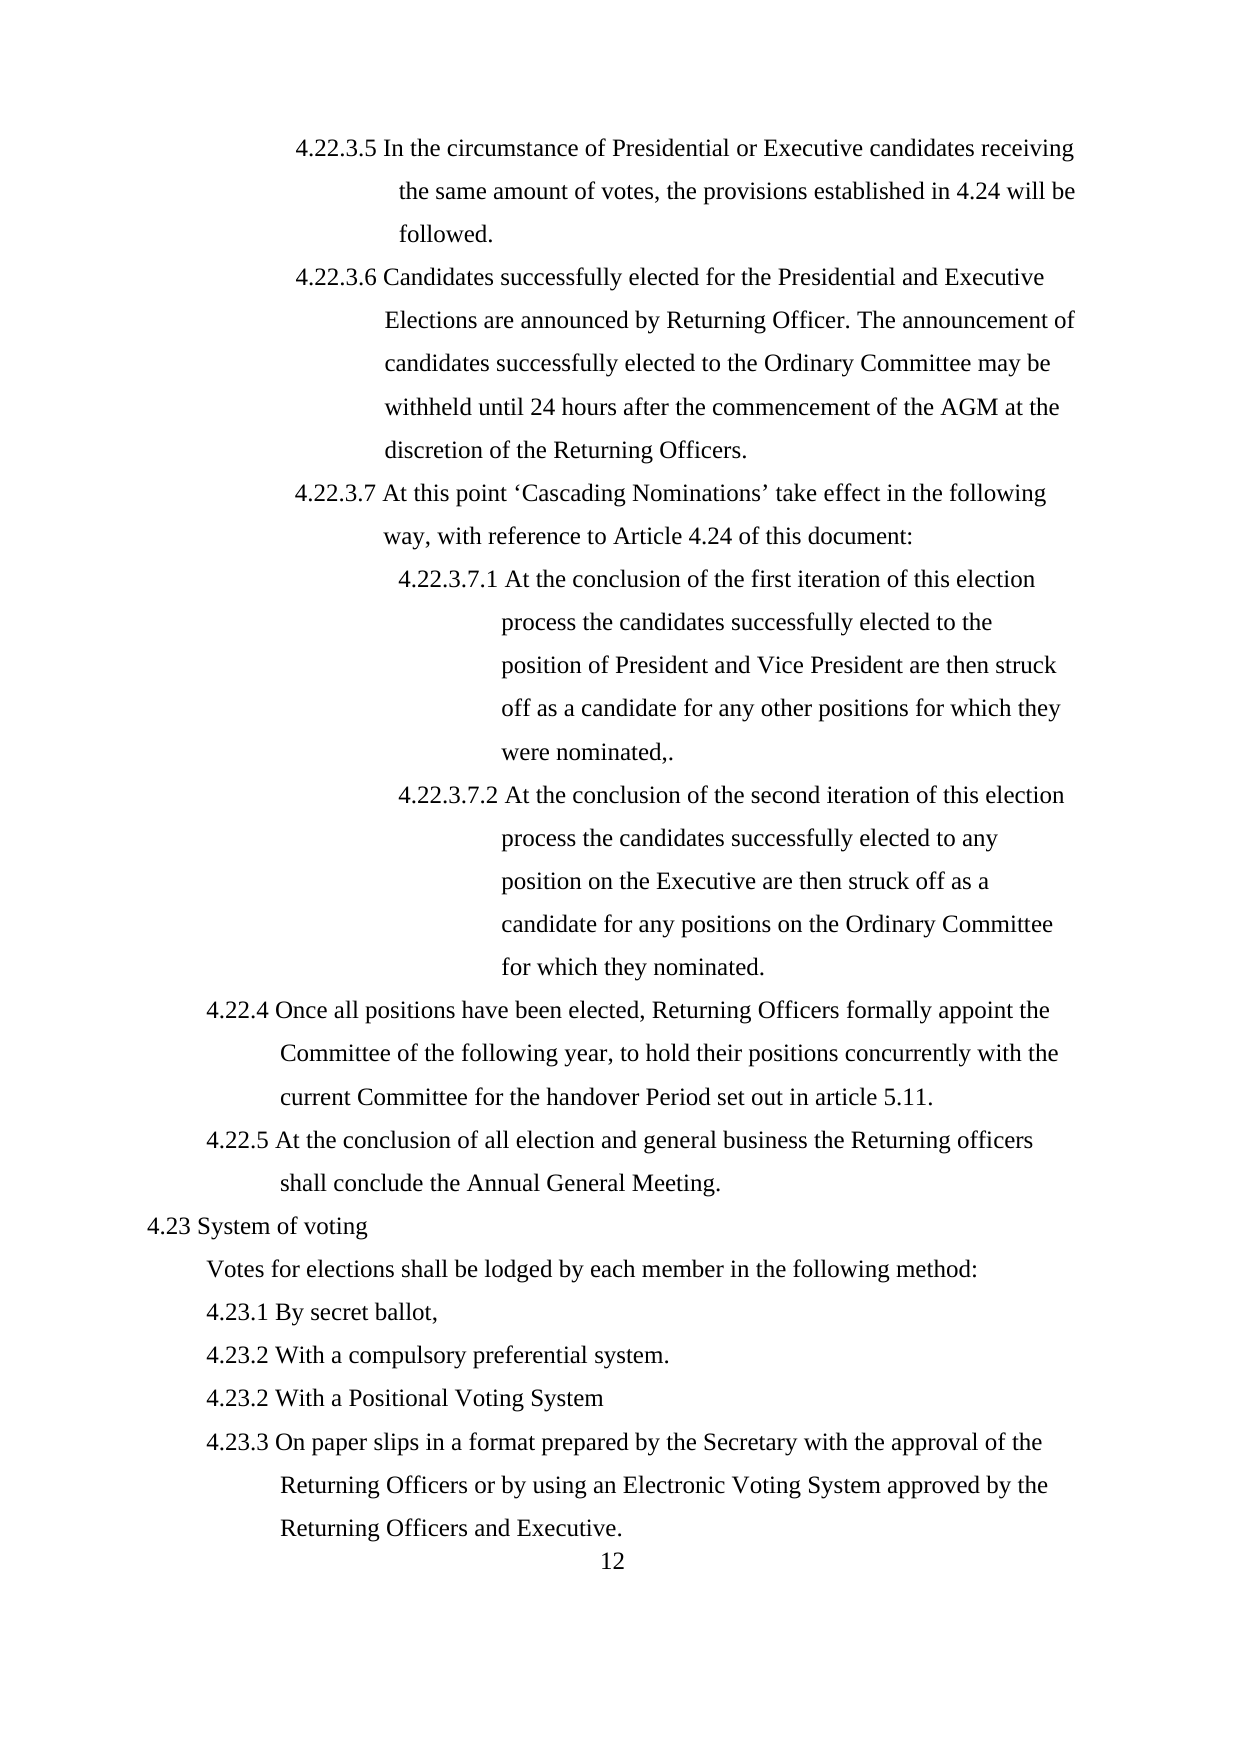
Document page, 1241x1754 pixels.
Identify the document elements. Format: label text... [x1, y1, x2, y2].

text 4.22.3.7 At this point ‘Cascading Nominations’ take effect in the following way, with reference to Article 4.24 of this document: [294, 478, 1078, 550]
text 4.23 System of voting [147, 1211, 1078, 1240]
text 4.22.3.5 In the circumstance of Presidential or Executive candidates receiving the same amount of votes, the provisions established in 4.24 will be followed. [295, 133, 1078, 248]
text 4.23.2 With a compulsory preferential system. [206, 1340, 1078, 1369]
text 4.22.4 Once all positions have been elected, Returning Officers formally appoint the Committee of the following year, to hold their positions concurrently with the current Committee for the handover Period set out in article 5.11. [206, 995, 1078, 1110]
text 4.23.1 By secret ballot, [206, 1297, 1078, 1326]
text 4.22.3.7.2 At the conclusion of the second iteration of this election process the candidates successfully elected to any position on the Executive are then struck off as a candidate for any positions on the Ordinary Committee for which they nominated. [398, 780, 1078, 981]
text Votes for elections shall be lodged by each member in the following method: [206, 1254, 1078, 1283]
text 4.22.5 At the conclusion of all election and general business the Returning officers shall conclude the Annual General Meeting. [206, 1125, 1078, 1197]
text 4.22.3.6 Candidates successfully elected for the Presidential and Executive Elections are announced by Returning Officer. The announcement of candidates successfully elected to the Ordinary Committee may be withheld until 24 hours after the commencement of the AGM at the discretion of the Returning Officers. [295, 262, 1078, 463]
text 4.23.2 With a Positional Voting System [206, 1383, 1078, 1412]
text 4.22.3.7.1 At the conclusion of the first iteration of this election process the candidates successfully elected to the position of President and Vice President are then struck off as a candidate for any other positions for which they were nominated,. [398, 564, 1078, 765]
text 4.23.3 On paper slips in a format prepared by the Secretary with the approval of the Returning Officers or by using an Electronic Voting System approved by the Returning Officers and Executive. [206, 1427, 1078, 1542]
